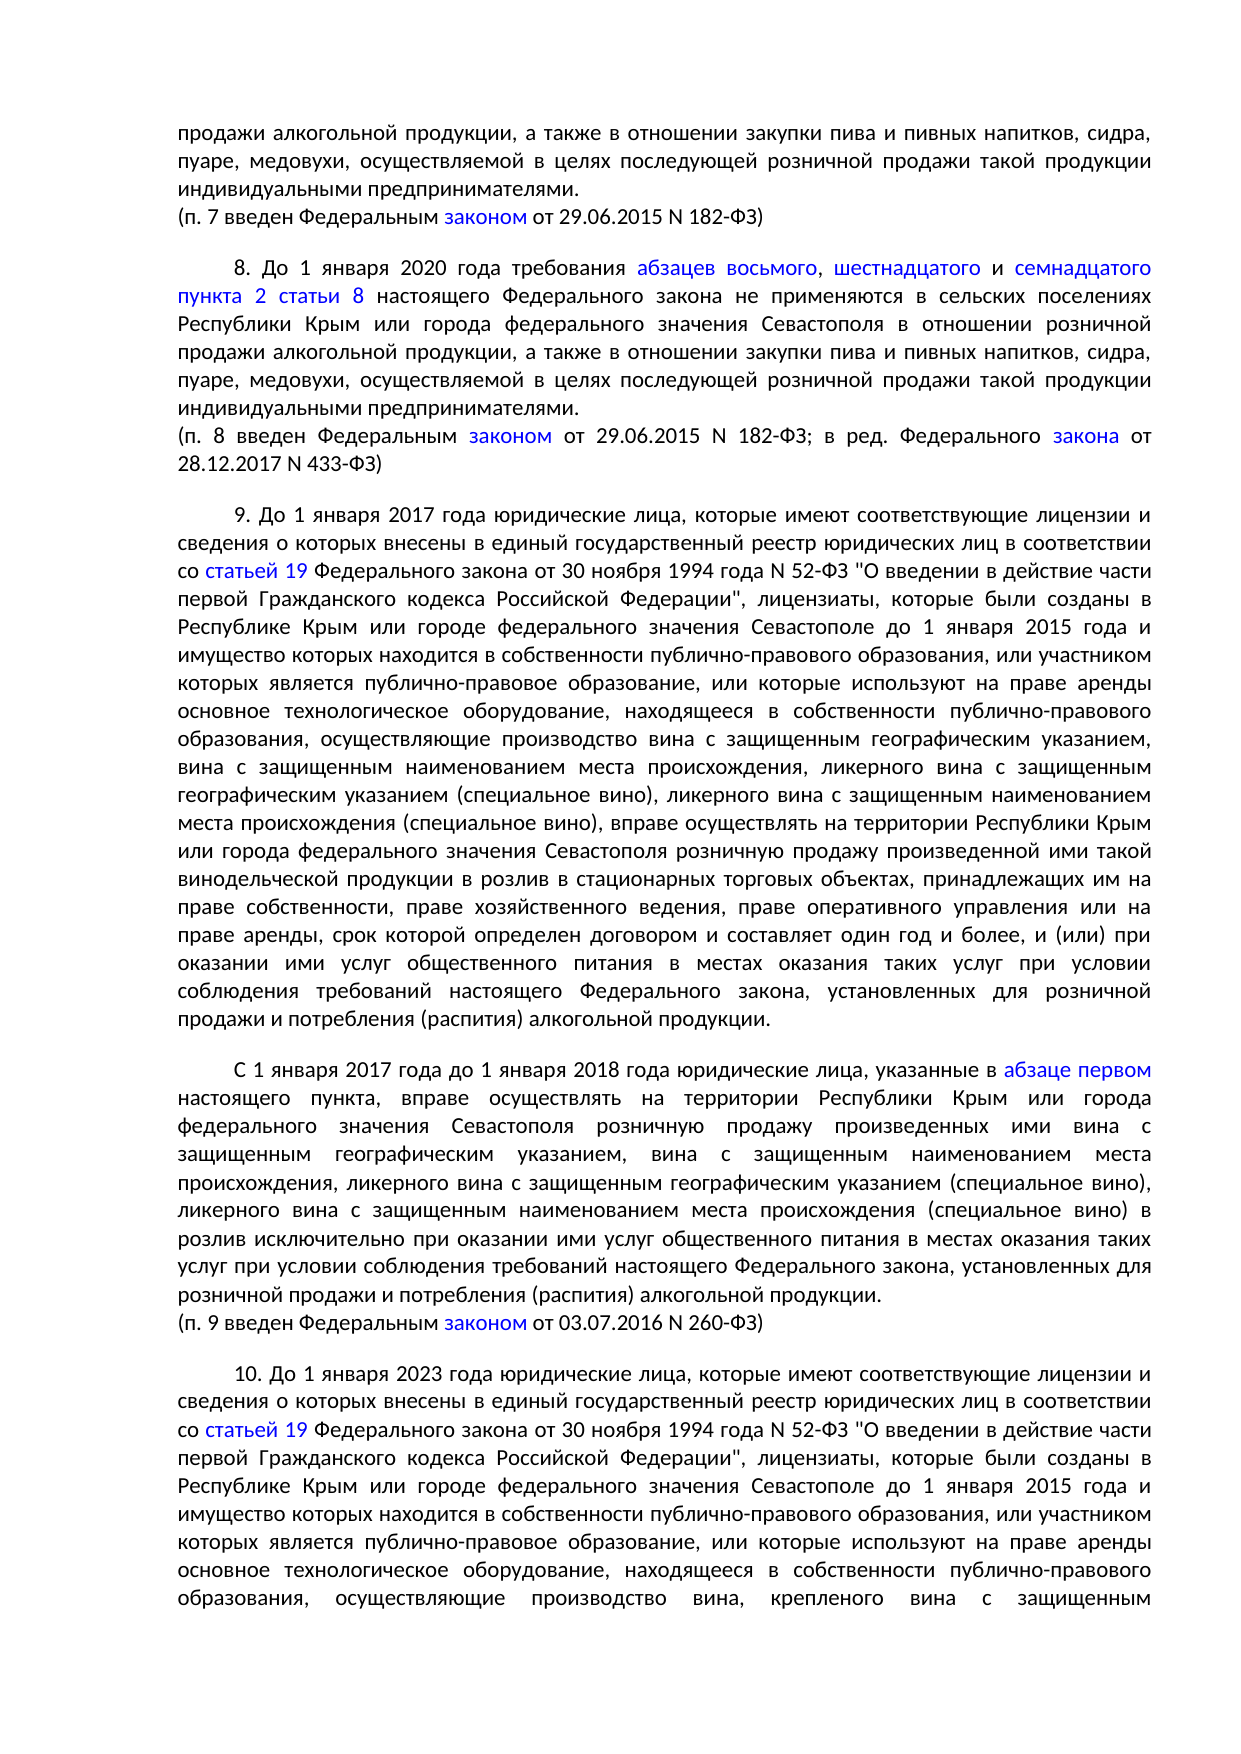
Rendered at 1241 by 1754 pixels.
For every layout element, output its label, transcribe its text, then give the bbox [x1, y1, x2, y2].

text 8. До 1 января 2020 года требования абзацев восьмого, шестнадцатого и семнадцатого пункта 2 статьи 8 настоящего Федерального закона не применяются в сельских поселениях Республики Крым или города федерального значения Севастополя в отношении розничной продажи алкогольной продукции, а также в отношении закупки пива и пивных напитков, сидра, пуаре, медовухи, осуществляемой в целях последующей розничной продажи такой продукции индивидуальными предпринимателями. [177, 253, 1152, 421]
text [177, 1359, 1152, 1611]
text С 1 января 2017 года до 1 января 2018 года юридические лица, указанные в абзаце первом настоящего пункта, вправе осуществлять на территории Республики Крым или города федерального значения Севастополя розничную продажу произведенных ими вина с защищенным географическим указанием, вина с защищенным наименованием места происхождения, ликерного вина с защищенным географическим указанием (специальное вино), ликерного вина с защищенным наименованием места происхождения (специальное вино) в розлив исключительно при оказании ими услуг общественного питания в местах оказания таких услуг при условии соблюдения требований настоящего Федерального закона, установленных для розничной продажи и потребления (распития) алкогольной продукции. [177, 1056, 1152, 1308]
text (п. 9 введен Федеральным законом от 03.07.2016 N 260-ФЗ) [177, 1308, 1152, 1336]
text (п. 7 введен Федеральным законом от 29.06.2015 N 182-ФЗ) [177, 202, 1152, 230]
text (п. 8 введен Федеральным законом от 29.06.2015 N 182-ФЗ; в ред. Федерального закона от 28.12.2017 N 433-ФЗ) [177, 421, 1152, 477]
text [177, 118, 1152, 202]
text 9. До 1 января 2017 года юридические лица, которые имеют соответствующие лицензии и сведения о которых внесены в единый государственный реестр юридических лиц в соответствии со статьей 19 Федерального закона от 30 ноября 1994 года N 52-ФЗ "О введении в действие части первой Гражданского кодекса Российской Федерации", лицензиаты, которые были созданы в Республике Крым или городе федерального значения Севастополе до 1 января 2015 года и имущество которых находится в собственности публично-правового образования, или участником которых является публично-правовое образование, или которые используют на праве аренды основное технологическое оборудование, находящееся в собственности публично-правового образования, осуществляющие производство вина с защищенным географическим указанием, вина с защищенным наименованием места происхождения, ликерного вина с защищенным географическим указанием (специальное вино), ликерного вина с защищенным наименованием места происхождения (специальное вино), вправе осуществлять на территории Республики Крым или города федерального значения Севастополя розничную продажу произведенной ими такой винодельческой продукции в розлив в стационарных торговых объектах, принадлежащих им на праве собственности, праве хозяйственного ведения, праве оперативного управления или на праве аренды, срок которой определен договором и составляет один год и более, и (или) при оказании ими услуг общественного питания в местах оказания таких услуг при условии соблюдения требований настоящего Федерального закона, установленных для розничной продажи и потребления (распития) алкогольной продукции. [177, 500, 1152, 1033]
